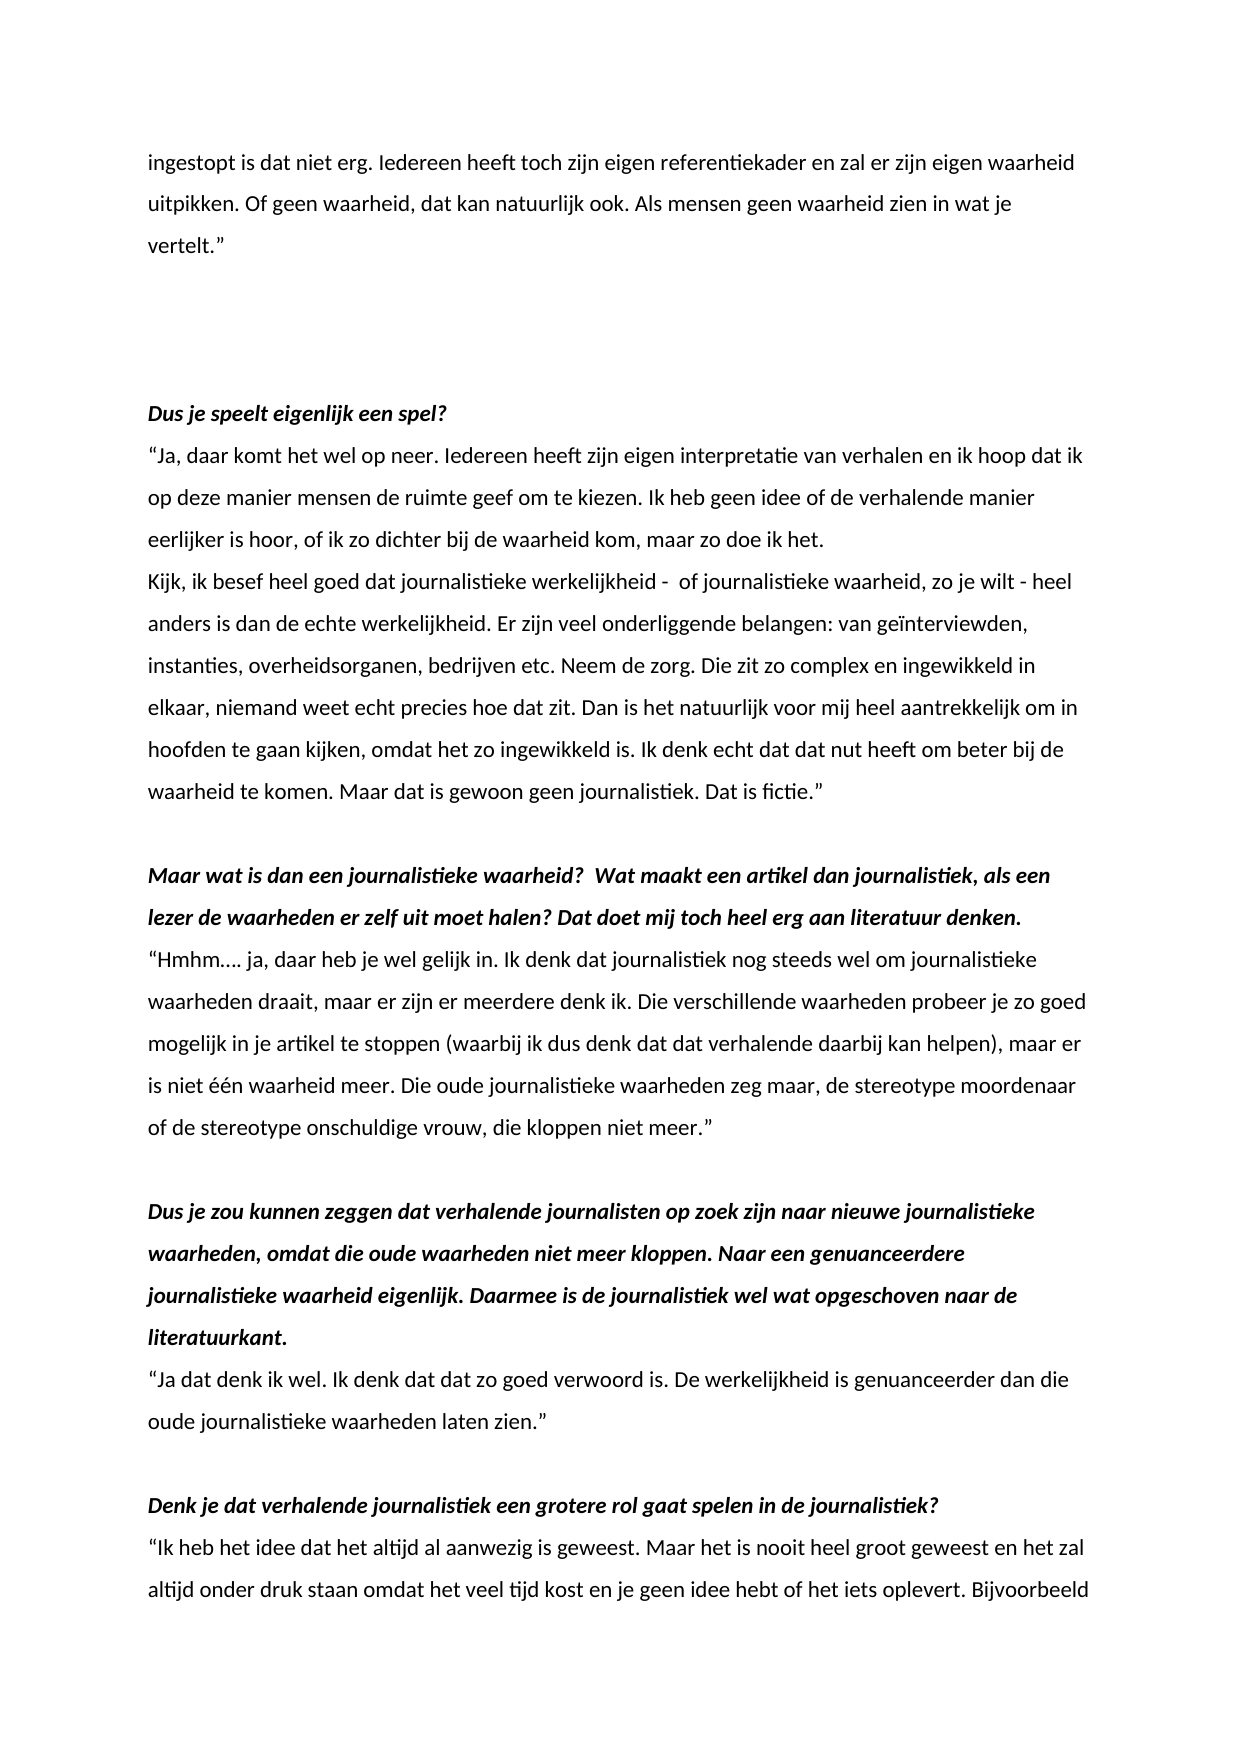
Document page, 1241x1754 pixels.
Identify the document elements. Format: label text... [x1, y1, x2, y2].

text “Hmhm…. ja, daar heb je wel gelijk in. Ik denk dat journalistiek nog steeds wel om journalistieke waarheden draait, maar er zijn er meerdere denk ik. Die verschillende waarheden probeer je zo goed mogelijk in je artikel te stoppen (waarbij ik dus denk dat dat verhalende daarbij kan helpen), maar er is niet één waarheid meer. Die oude journalistieke waarheden zeg maar, de stereotype moordenaar of de stereotype onschuldige vrouw, die kloppen niet meer.” [148, 945, 1093, 1141]
text Dus je zou kunnen zeggen dat verhalende journalisten op zoek zijn naar nieuwe journalistieke waarheden, omdat die oude waarheden niet meer kloppen. Naar een genuanceerdere journalistieke waarheid eigenlijk. Daarmee is de journalistiek wel wat opgeschoven naar de literatuurkant. [148, 1197, 1093, 1351]
text Dus je speelt eigenlijk een spel? [148, 399, 1093, 427]
text Maar wat is dan een journalistieke waarheid? Wat maakt een artikel dan journalistiek, als een lezer de waarheden er zelf uit moet halen? Dat doet mij toch heel erg aan literatuur denken. [148, 861, 1093, 931]
text “Ja dat denk ik wel. Ik denk dat dat zo goed verwoord is. De werkelijkheid is genuanceerder dan die oude journalistieke waarheden laten zien.” [148, 1365, 1093, 1435]
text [148, 148, 1093, 259]
text “Ja, daar komt het wel op neer. Iedereen heeft zijn eigen interpretatie van verhalen en ik hoop dat ik op deze manier mensen de ruimte geef om te kiezen. Ik heb geen idee of de verhalende manier eerlijker is hoor, of ik zo dichter bij de waarheid kom, maar zo doe ik het. [148, 441, 1093, 553]
text Kijk, ik besef heel goed dat journalistieke werkelijkheid - of journalistieke waarheid, zo je wilt - heel anders is dan de echte werkelijkheid. Er zijn veel onderliggende belangen: van geïnterviewden, instanties, overheidsorganen, bedrijven etc. Neem de zorg. Die zit zo complex en ingewikkeld in elkaar, niemand weet echt precies hoe dat zit. Dan is het natuurlijk voor mij heel aantrekkelijk om in hoofden te gaan kijken, omdat het zo ingewikkeld is. Ik denk echt dat dat nut heeft om beter bij de waarheid te komen. Maar dat is gewoon geen journalistiek. Dat is fictie.” [148, 567, 1093, 805]
text Denk je dat verhalende journalistiek een grotere rol gaat spelen in de journalistiek? [148, 1491, 1093, 1519]
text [148, 1533, 1093, 1603]
